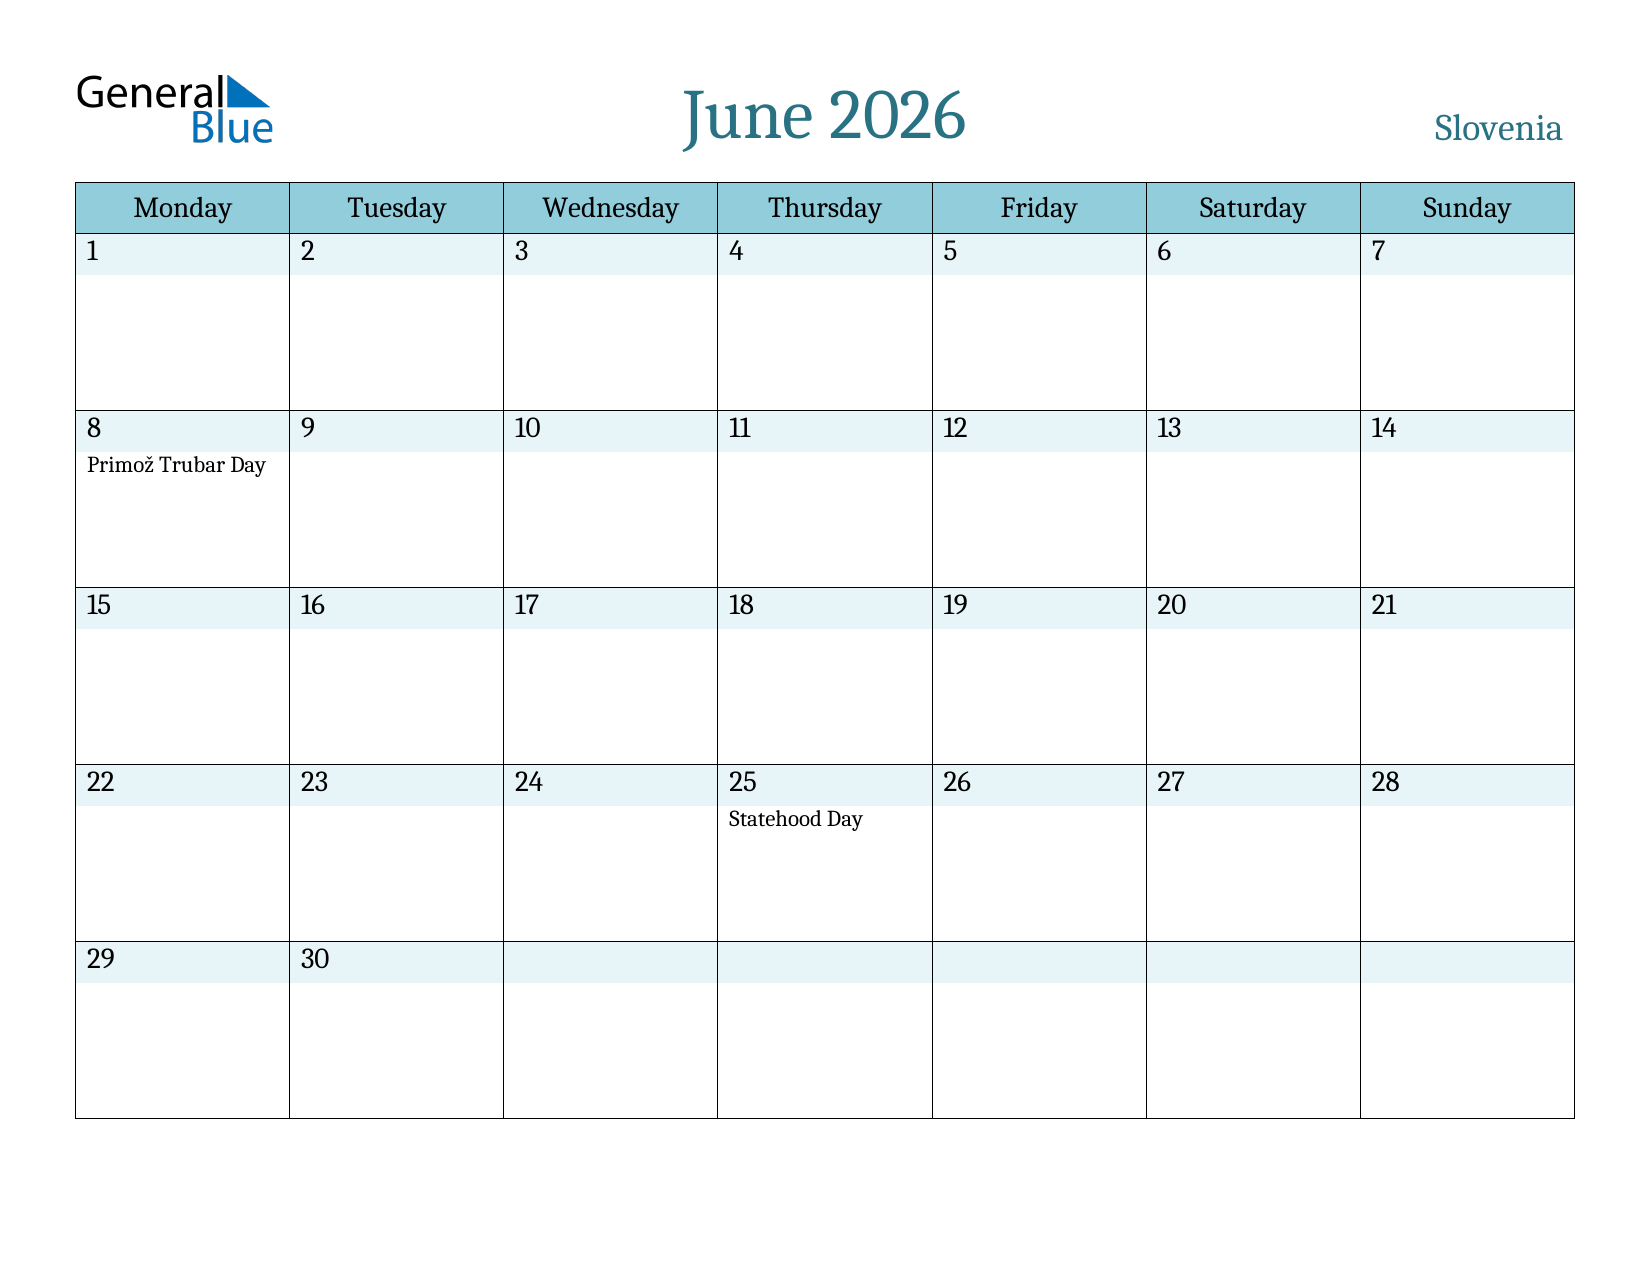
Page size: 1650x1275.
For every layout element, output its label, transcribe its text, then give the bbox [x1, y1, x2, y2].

table_cell Friday [933, 183, 1146, 233]
table_cell [76, 806, 289, 941]
table_cell 29 [76, 942, 289, 983]
table_header [76, 75, 503, 182]
table_cell 17 [504, 588, 717, 629]
table_cell Monday [76, 183, 289, 233]
table_cell 10 [504, 411, 717, 452]
table_cell 11 [718, 411, 932, 452]
table_cell [504, 452, 717, 587]
table_cell 1 [76, 234, 289, 275]
table_cell 13 [1147, 411, 1360, 452]
table_cell [718, 983, 932, 1118]
table_cell [504, 275, 717, 410]
table_cell 24 [504, 765, 717, 806]
table_cell 5 [933, 234, 1146, 275]
table_cell 4 [718, 234, 932, 275]
table_cell [933, 806, 1146, 941]
table_cell 25 [718, 765, 932, 806]
table_cell [290, 452, 503, 587]
picture [77, 75, 273, 143]
table_cell [933, 983, 1146, 1118]
table_cell [933, 275, 1146, 410]
table_cell [933, 452, 1146, 587]
table_cell 3 [504, 234, 717, 275]
table_cell Sunday [1361, 183, 1574, 233]
table_cell [504, 942, 717, 983]
table_cell [718, 452, 932, 587]
table_header June 2026 [504, 75, 1146, 182]
table_cell [504, 806, 717, 941]
table_cell 30 [290, 942, 503, 983]
table_cell [1147, 452, 1360, 587]
table_cell Saturday [1147, 183, 1360, 233]
table_cell [1147, 629, 1360, 764]
table_cell 19 [933, 588, 1146, 629]
table_cell [718, 275, 932, 410]
table_cell [1361, 275, 1574, 410]
table_cell [504, 983, 717, 1118]
table_cell 12 [933, 411, 1146, 452]
table_cell [718, 942, 932, 983]
table_cell Primož Trubar Day [76, 452, 289, 587]
table_cell 8 [76, 411, 289, 452]
table_cell [933, 629, 1146, 764]
table_cell 7 [1361, 234, 1574, 275]
table_cell [1361, 806, 1574, 941]
table_cell [1361, 629, 1574, 764]
table_cell Wednesday [504, 183, 717, 233]
table_cell 14 [1361, 411, 1574, 452]
table_cell 2 [290, 234, 503, 275]
table_cell 22 [76, 765, 289, 806]
table_cell [933, 942, 1146, 983]
table_cell [76, 983, 289, 1118]
table_cell [1147, 942, 1360, 983]
table_cell 16 [290, 588, 503, 629]
table_cell [1361, 983, 1574, 1118]
table_cell 20 [1147, 588, 1360, 629]
table_cell [290, 806, 503, 941]
table_cell [290, 629, 503, 764]
table_cell [76, 275, 289, 410]
table_cell [290, 983, 503, 1118]
table_cell 9 [290, 411, 503, 452]
table_cell 23 [290, 765, 503, 806]
table_cell 27 [1147, 765, 1360, 806]
table_cell [504, 629, 717, 764]
table_cell 15 [76, 588, 289, 629]
table_cell 18 [718, 588, 932, 629]
table_cell [1147, 983, 1360, 1118]
table_cell 28 [1361, 765, 1574, 806]
table_cell 6 [1147, 234, 1360, 275]
table_header Slovenia [1146, 75, 1574, 182]
table_cell [1147, 806, 1360, 941]
table_cell Statehood Day [718, 806, 932, 941]
table_cell [76, 629, 289, 764]
table_cell [290, 275, 503, 410]
table_cell 21 [1361, 588, 1574, 629]
table_cell [1361, 942, 1574, 983]
table_cell Tuesday [290, 183, 503, 233]
table_cell [1147, 275, 1360, 410]
table_cell [1361, 452, 1574, 587]
table_cell Thursday [718, 183, 932, 233]
table_cell [718, 629, 932, 764]
table_cell 26 [933, 765, 1146, 806]
